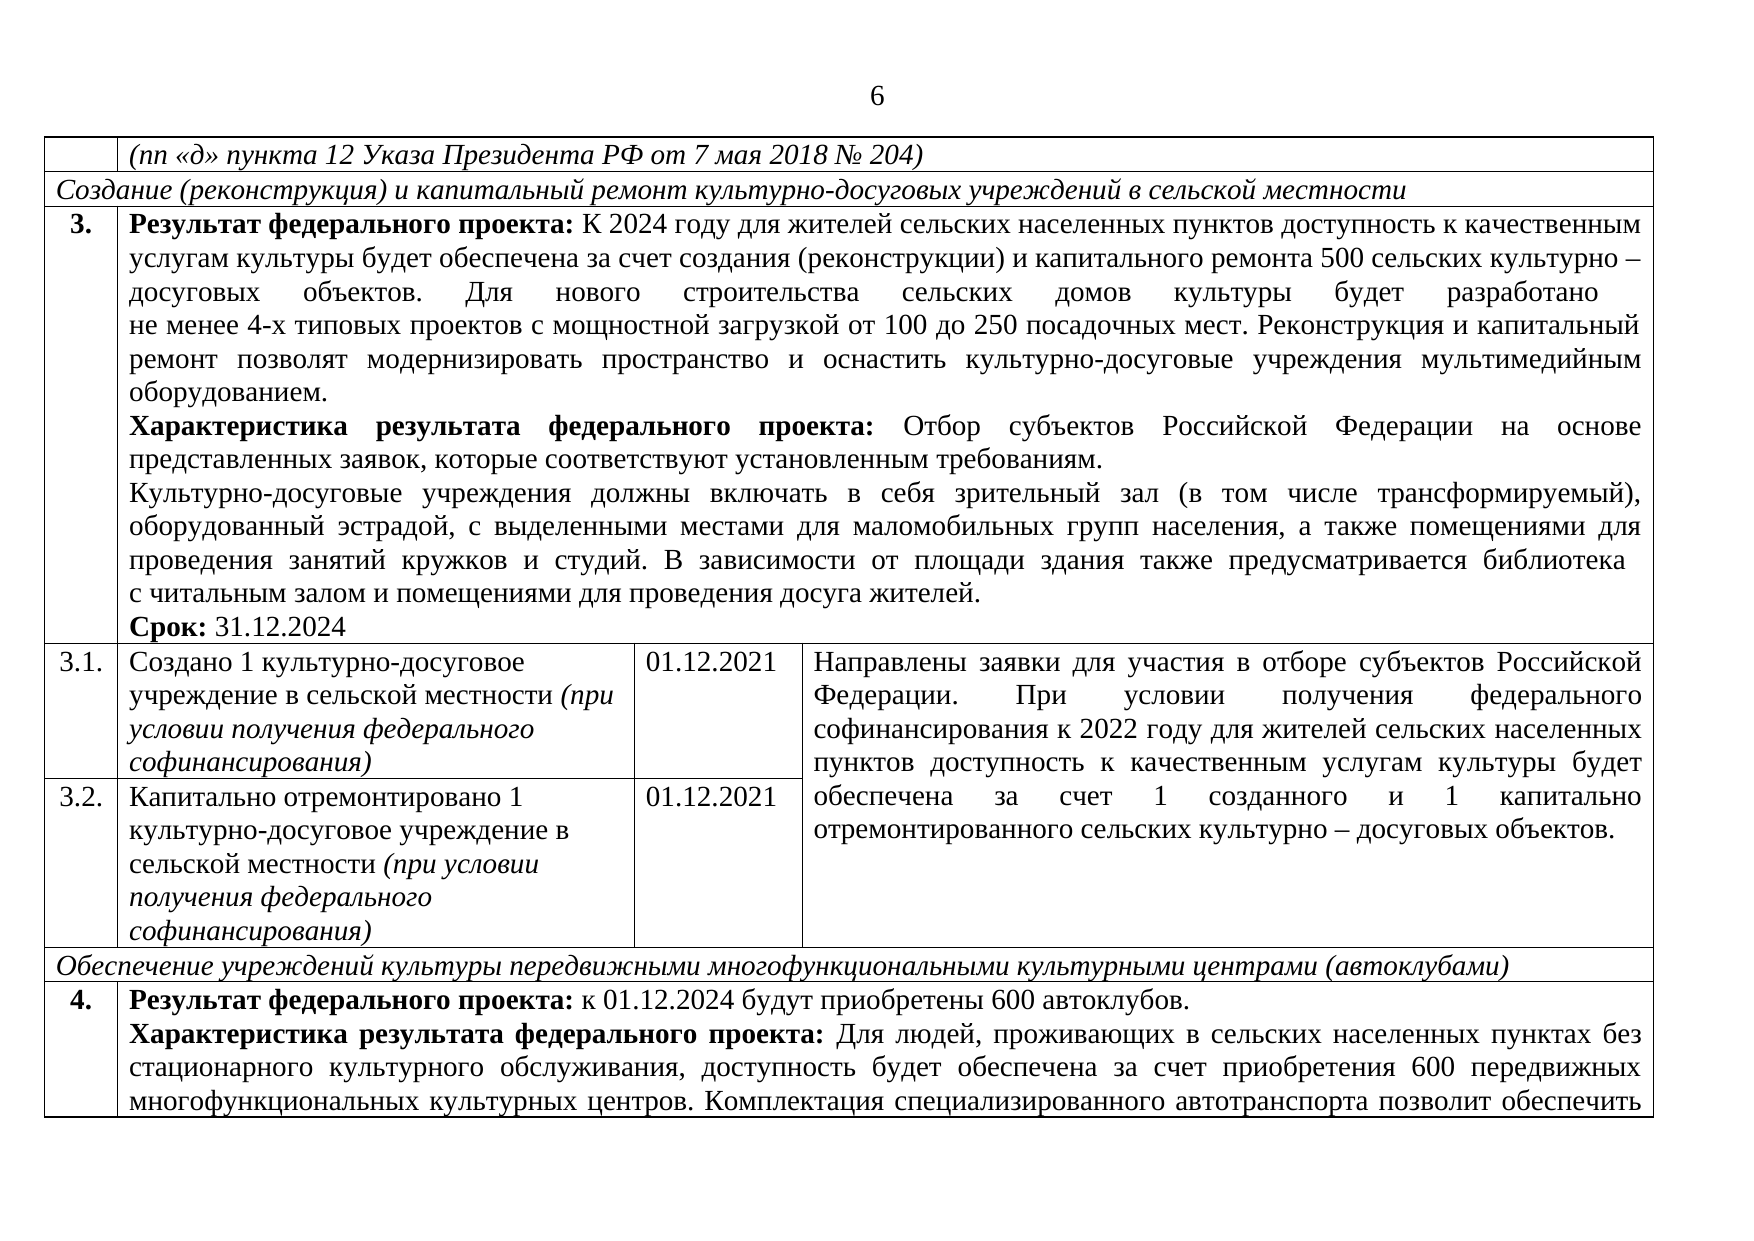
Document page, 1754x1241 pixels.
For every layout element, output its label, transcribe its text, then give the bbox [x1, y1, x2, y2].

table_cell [118, 138, 1653, 171]
table_cell Обеспечение учреждений культуры передвижными многофункциональными культурными центрами (автоклубами) [45, 948, 1653, 981]
table_cell Создание (реконструкция) и капитальный ремонт культурно-досуговых учреждений в сельской местности [45, 172, 1653, 206]
table_cell 4. [45, 982, 117, 1116]
table_cell 01.12.2021 [635, 644, 802, 778]
table_cell 01.12.2021 [635, 779, 802, 947]
table_cell [45, 138, 117, 171]
table_cell Результат федерального проекта: К 2024 году для жителей сельских населенных пунктов доступность к качественным услугам культуры будет обеспечена за счет создания (реконструкции) и капитального ремонта 500 сельских культурно – досуговых объектов. Для нового строительства сельских домов культуры будет разработано не менее 4-х типовых проектов с мощностной загрузкой от 100 до 250 посадочных мест. Реконструкция и капитальный ремонт позволят модернизировать пространство и оснастить культурно-досуговые учреждения мультимедийным оборудованием. Характеристика результата федерального проекта: Отбор субъектов Российской Федерации на основе представленных заявок, которые соответствуют установленным требованиям. Культурно-досуговые учреждения должны включать в себя зрительный зал (в том числе трансформируемый), оборудованный эстрадой, с выделенными местами для маломобильных групп населения, а также помещениями для проведения занятий кружков и студий. В зависимости от площади здания также предусматривается библиотека с читальным залом и помещениями для проведения досуга жителей. Срок: 31.12.2024 [118, 207, 1653, 643]
table_cell 3. [45, 207, 117, 643]
table_cell Создано 1 культурно-досуговое учреждение в сельской местности (при условии получения федерального софинансирования) [118, 644, 634, 778]
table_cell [118, 982, 1653, 1116]
table_cell 3.2. [45, 779, 117, 947]
table_cell Капитально отремонтировано 1 культурно-досуговое учреждение в сельской местности (при условии получения федерального софинансирования) [118, 779, 634, 947]
table_cell Направлены заявки для участия в отборе субъектов Российской Федерации. При условии получения федерального софинансирования к 2022 году для жителей сельских населенных пунктов доступность к качественным услугам культуры будет обеспечена за счет 1 созданного и 1 капитально отремонтированного сельских культурно – досуговых объектов. [803, 644, 1653, 947]
table_cell 3.1. [45, 644, 117, 778]
